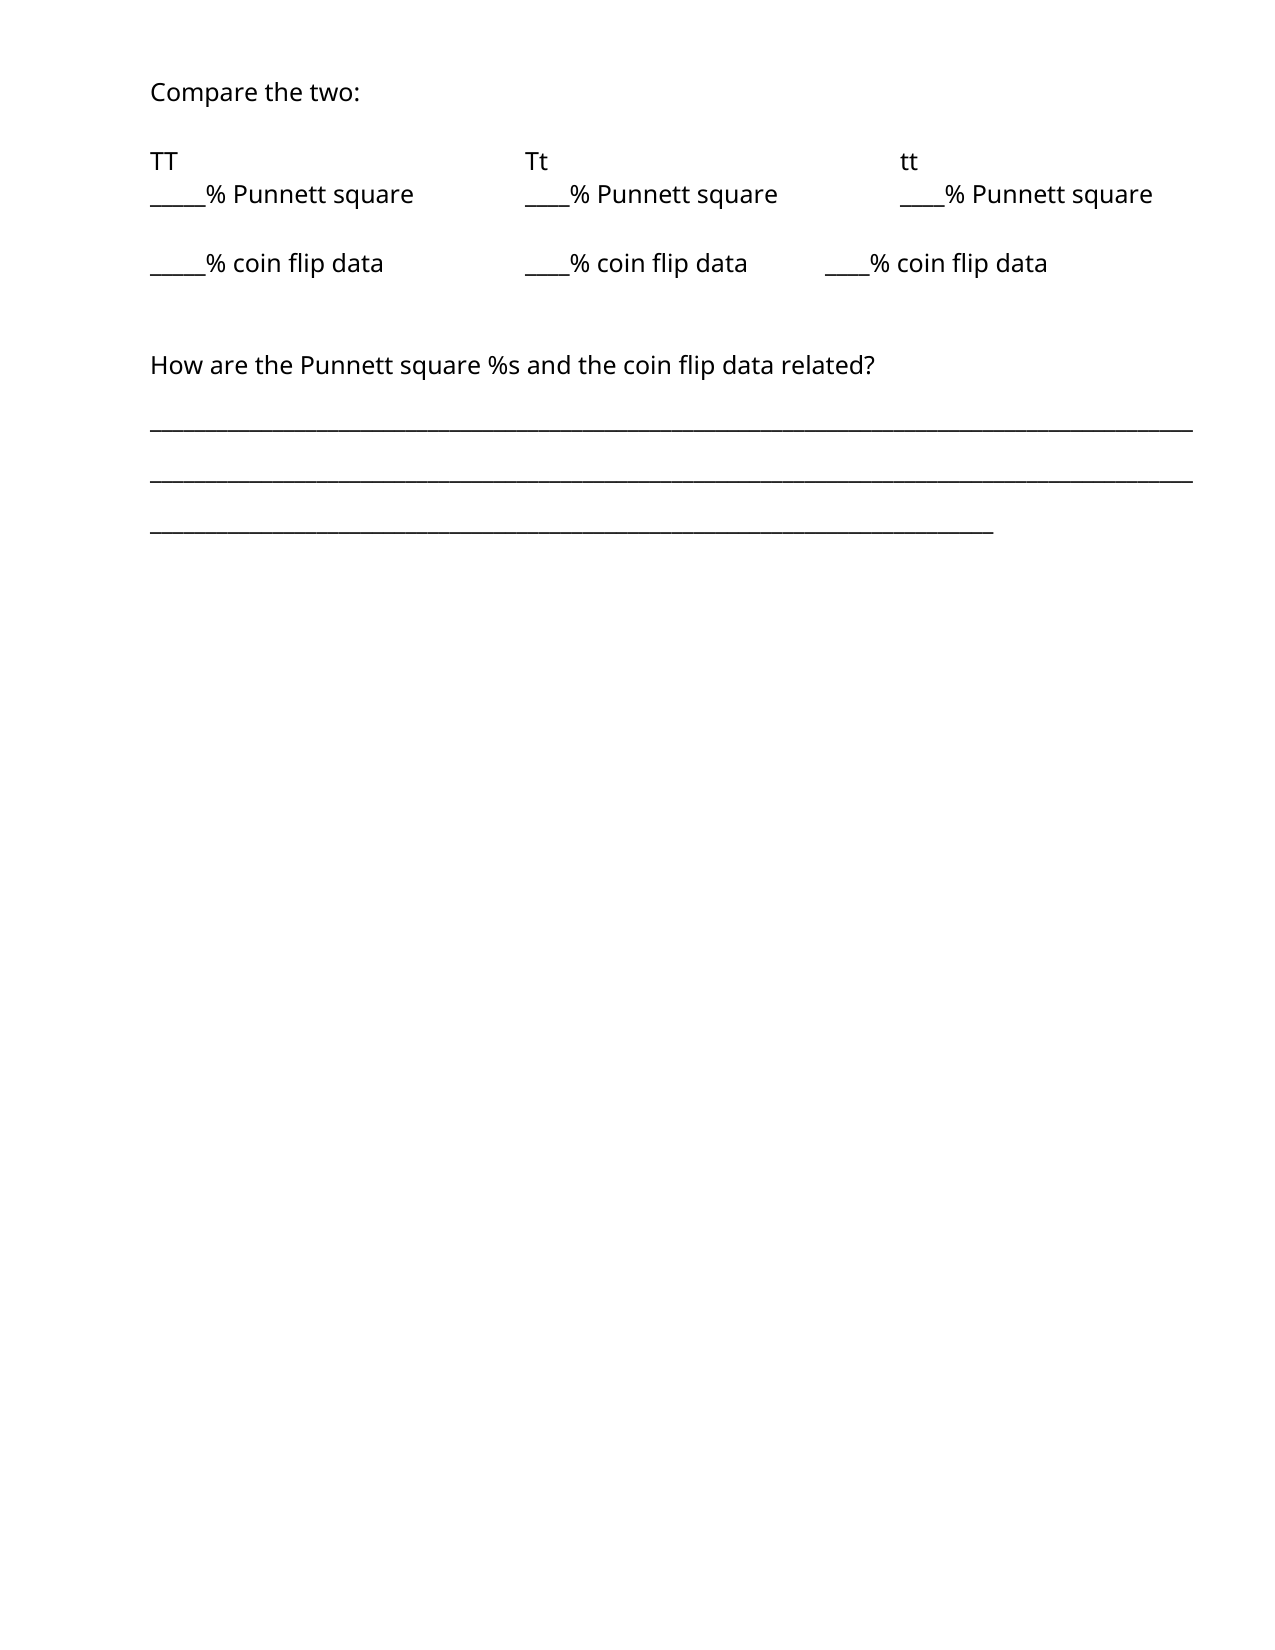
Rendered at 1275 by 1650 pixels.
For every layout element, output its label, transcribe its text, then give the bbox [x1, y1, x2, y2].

list Compare the two: [150, 75, 1200, 109]
list TT Tt tt [150, 143, 1200, 177]
list _____% coin flip data ____% coin flip data ____% coin flip data [150, 245, 1200, 279]
list How are the Punnett square %s and the coin flip data related? [150, 347, 1200, 382]
list ________________________________________________________________________________________________________________________________________________________________________________________________________________________________________________________________________ [150, 401, 1200, 538]
list _____% Punnett square ____% Punnett square ____% Punnett square [150, 177, 1200, 211]
